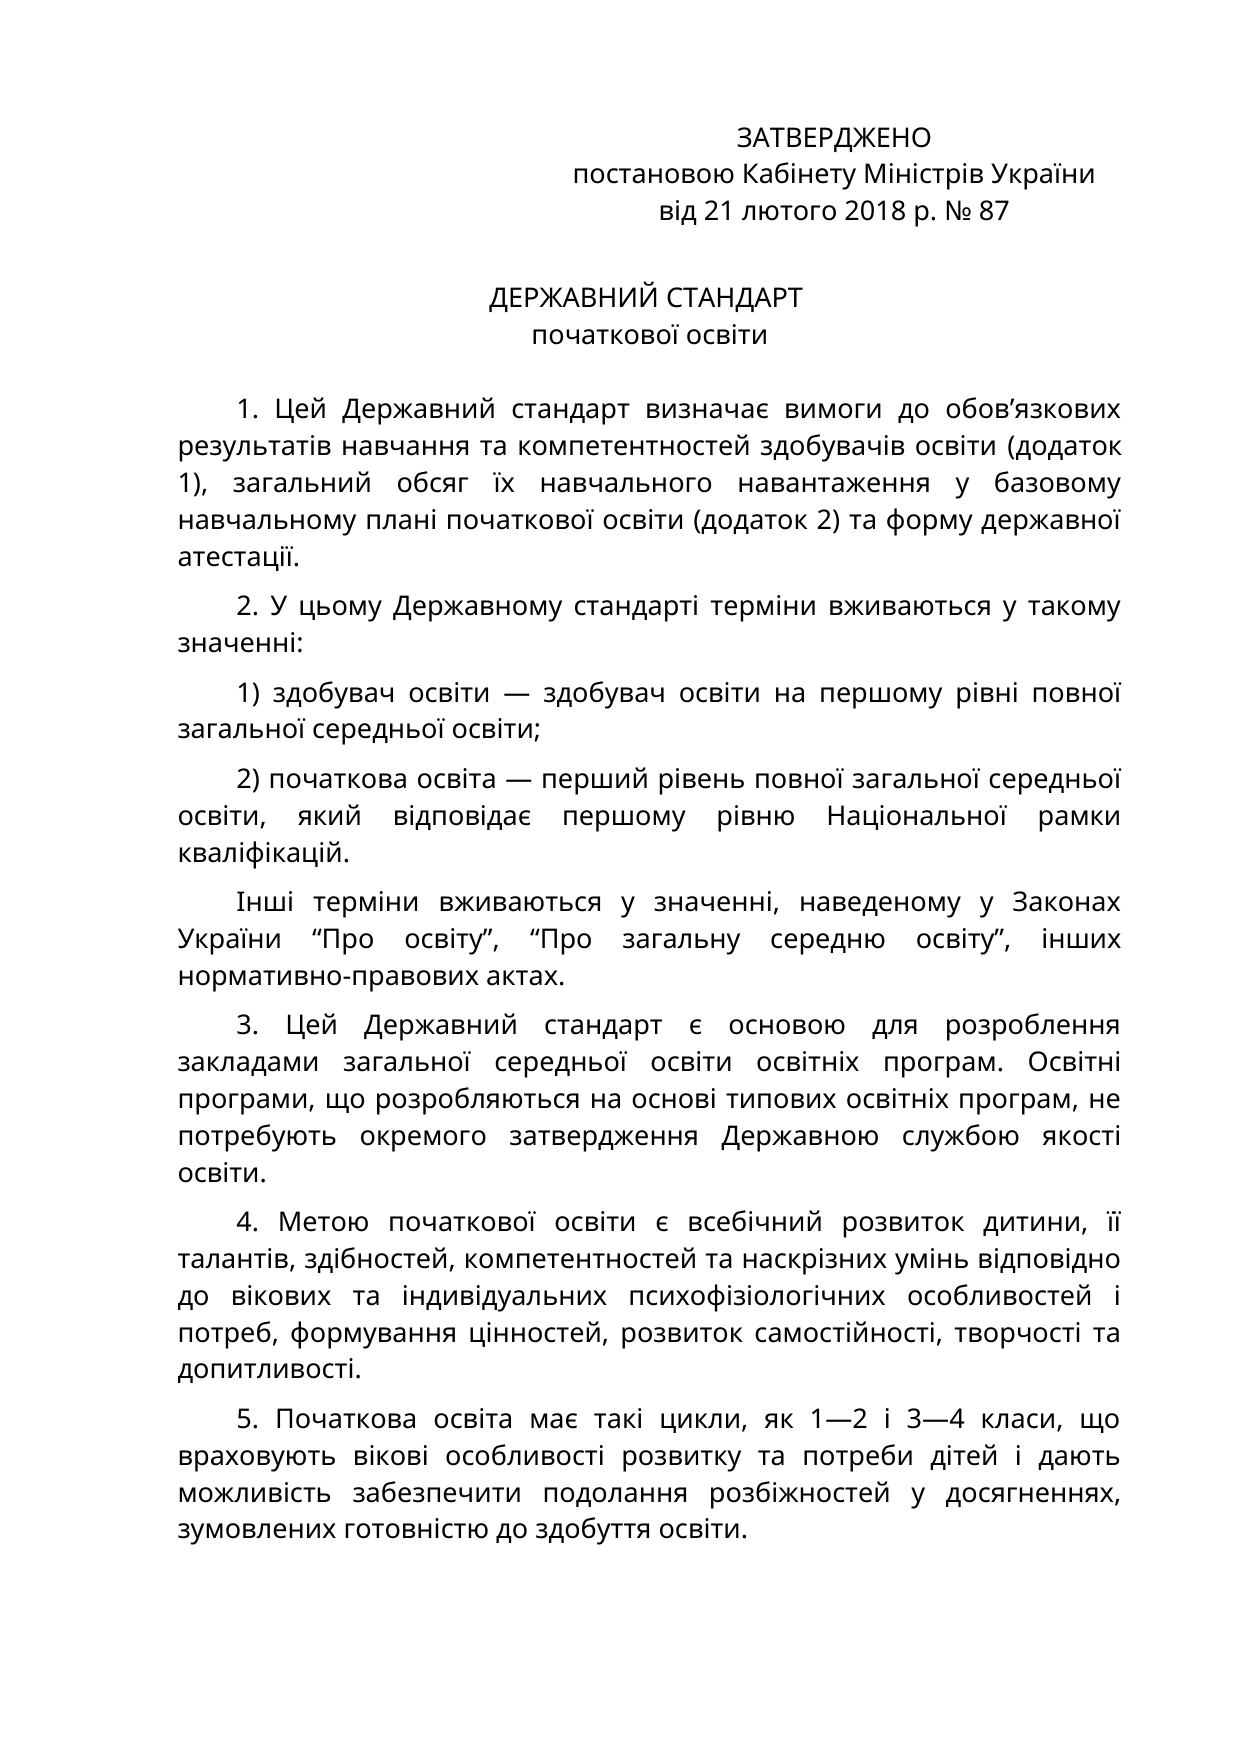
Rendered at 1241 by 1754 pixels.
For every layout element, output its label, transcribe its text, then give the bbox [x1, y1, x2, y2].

text 4. Метою початкової освіти є всебічний розвиток дитини, її талантів, здібностей, компетентностей та наскрізних умінь відповідно до вікових та індивідуальних психофізіологічних особливостей і потреб, формування цінностей, розвиток самостійності, творчості та допитливості. [177, 1202, 1122, 1387]
text 3. Цей Державний стандарт є основою для розроблення закладами загальної середньої освіти освітніх програм. Освітні програми, що розробляються на основі типових освітніх програм, не потребують окремого затвердження Державною службою якості освіти. [177, 1006, 1122, 1190]
text Інші терміни вживаються у значенні, наведеному у Законах України “Про освіту”, “Про загальну середню освіту”, інших нормативно-правових актах. [177, 882, 1122, 993]
text 2. У цьому Державному стандарті терміни вживаються у такому значенні: [177, 587, 1122, 661]
text 5. Початкова освіта має такі цикли, як 1—2 і 3—4 класи, що враховують вікові особливості розвитку та потреби дітей і дають можливість забезпечити подолання розбіжностей у досягненнях, зумовлених готовністю до здобуття освіти. [177, 1399, 1122, 1547]
text ДЕРЖАВНИЙ СТАНДАРТ початкової освіти [177, 279, 1122, 352]
text 1. Цей Державний стандарт визначає вимоги до обов’язкових результатів навчання та компетентностей здобувачів освіти (додаток 1), загальний обсяг їх навчального навантаження у базовому навчальному плані початкової освіти (додаток 2) та форму державної атестації. [177, 390, 1122, 574]
text 2) початкова освіта — перший рівень повної загальної середньої освіти, який відповідає першому рівню Національної рамки кваліфікацій. [177, 759, 1122, 870]
text 1) здобувач освіти — здобувач освіти на першому рівні повної загальної середньої освіти; [177, 673, 1122, 747]
text ЗАТВЕРДЖЕНО постановою Кабінету Міністрів України від 21 лютого 2018 р. № 87 [546, 118, 1122, 229]
